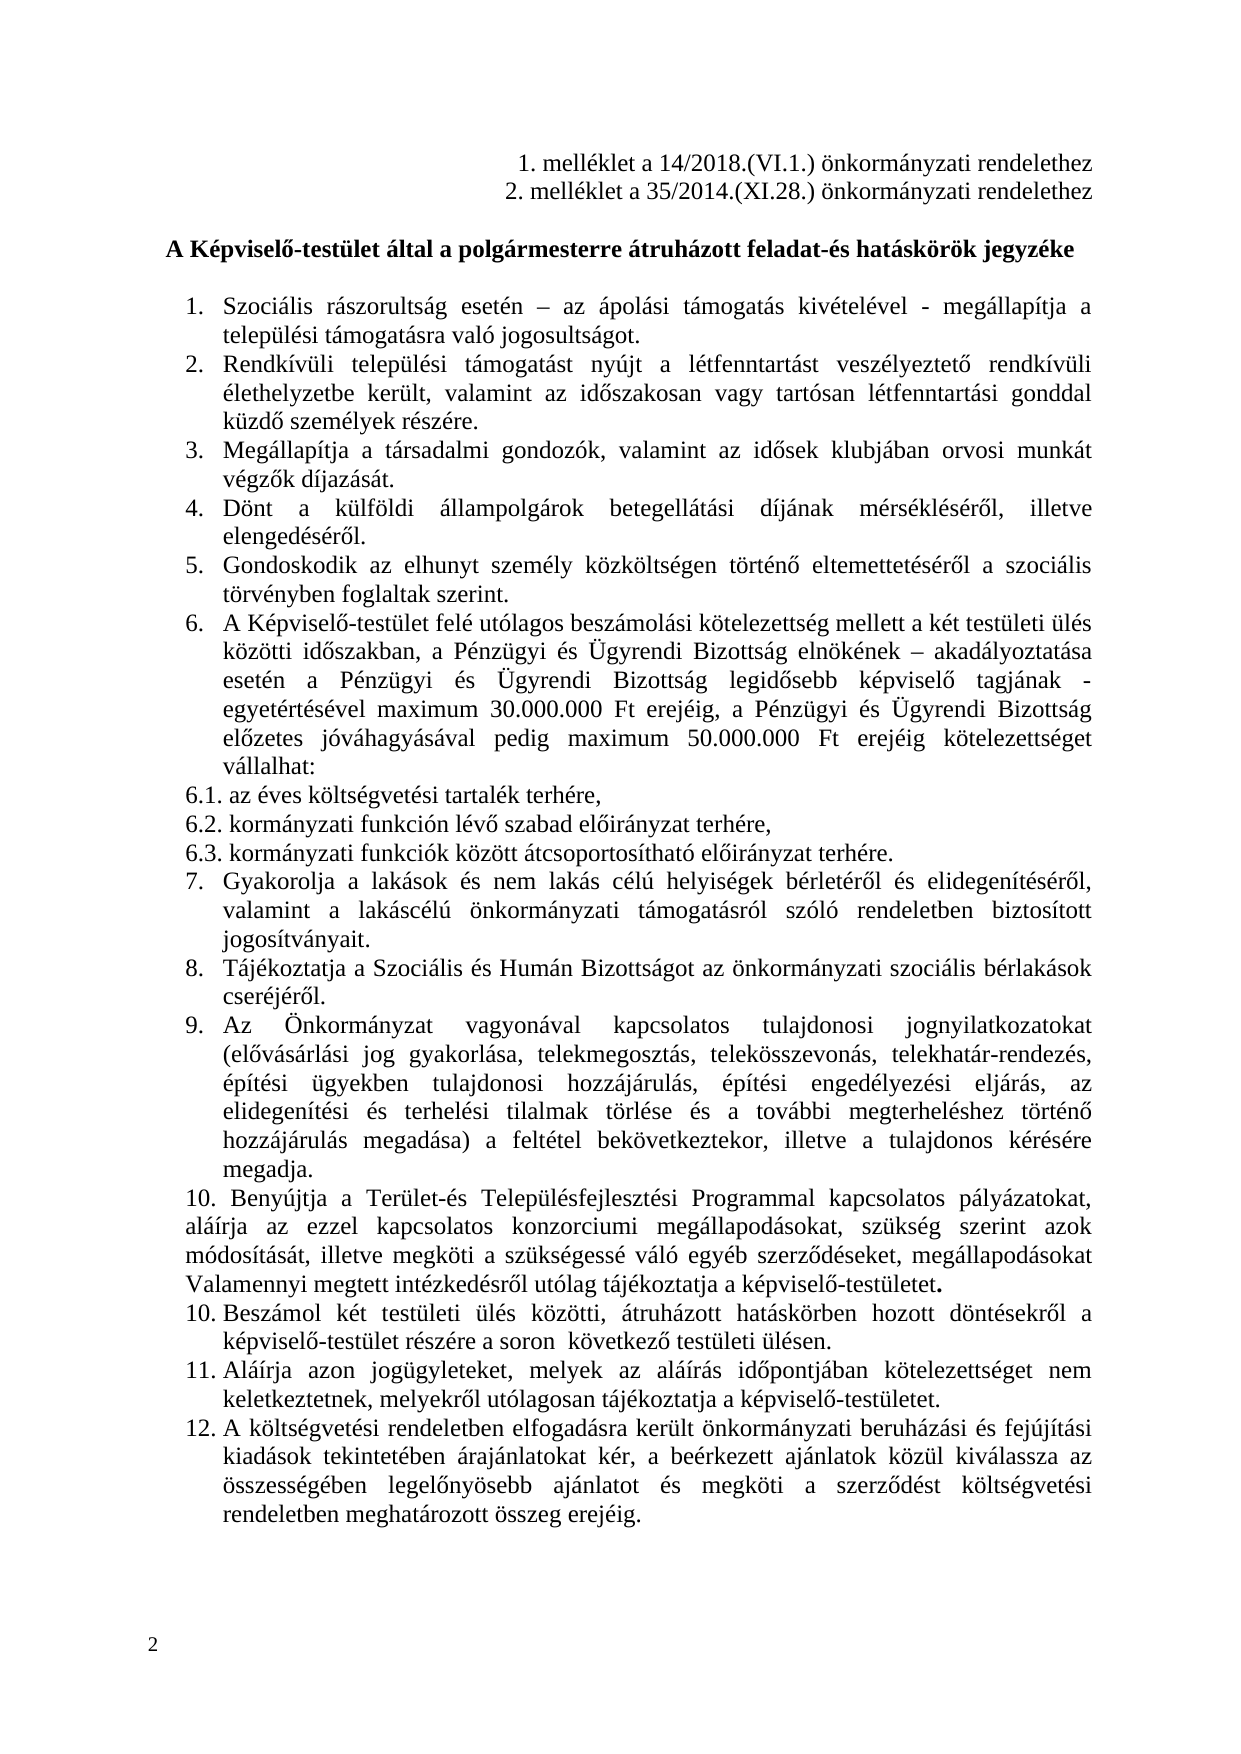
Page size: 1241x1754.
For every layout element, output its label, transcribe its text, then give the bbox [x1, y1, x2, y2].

text 10. Benyújtja a Terület-és Településfejlesztési Programmal kapcsolatos pályázatokat, aláírja az ezzel kapcsolatos konzorciumi megállapodásokat, szükség szerint azok módosítását, illetve megköti a szükségessé váló egyéb szerződéseket, megállapodásokat Valamennyi megtett intézkedésről utólag tájékoztatja a képviselő-testületet. [185, 1183, 1093, 1298]
list Gyakorolja a lakások és nem lakás célú helyiségek bérletéről és elidegenítéséről, valamint a lakáscélú önkormányzati támogatásról szóló rendeletben biztosított jogosítványait. [185, 866, 1093, 953]
list Tájékoztatja a Szociális és Humán Bizottságot az önkormányzati szociális bérlakások cseréjéről. [185, 953, 1093, 1010]
list Beszámol két testületi ülés közötti, átruházott hatáskörben hozott döntésekről a képviselő-testület részére a soron következő testületi ülésen. [185, 1298, 1093, 1355]
text 6.1. az éves költségvetési tartalék terhére, [185, 780, 1093, 809]
list A költségvetési rendeletben elfogadásra került önkormányzati beruházási és fejújítási kiadások tekintetében árajánlatokat kér, a beérkezett ajánlatok közül kiválassza az összességében legelőnyösebb ajánlatot és megköti a szerződést költségvetési rendeletben meghatározott összeg erejéig. [185, 1413, 1093, 1528]
list Az Önkormányzat vagyonával kapcsolatos tulajdonosi jognyilatkozatokat (elővásárlási jog gyakorlása, telekmegosztás, telekösszevonás, telekhatár-rendezés, építési ügyekben tulajdonosi hozzájárulás, építési engedélyezési eljárás, az elidegenítési és terhelési tilalmak törlése és a további megterheléshez történő hozzájárulás megadása) a feltétel bekövetkeztekor, illetve a tulajdonos kérésére megadja. [185, 1010, 1093, 1183]
list Rendkívüli települési támogatást nyújt a létfenntartást veszélyeztető rendkívüli élethelyzetbe került, valamint az időszakosan vagy tartósan létfenntartási gonddal küzdő személyek részére. [185, 349, 1093, 435]
text 1. melléklet a 14/2018.(VI.1.) önkormányzati rendelethez [148, 148, 1093, 176]
list Dönt a külföldi állampolgárok betegellátási díjának mérsékléséről, illetve elengedéséről. [185, 493, 1093, 550]
text 6.2. kormányzati funkción lévő szabad előirányzat terhére, [185, 809, 1093, 838]
text A Képviselő-testület által a polgármesterre átruházott feladat-és hatáskörök jegyzéke [148, 234, 1093, 263]
text 2. melléklet a 35/2014.(XI.28.) önkormányzati rendelethez [192, 176, 1093, 205]
list Aláírja azon jogügyleteket, melyek az aláírás időpontjában kötelezettséget nem keletkeztetnek, melyekről utólagosan tájékoztatja a képviselő-testületet. [185, 1355, 1093, 1413]
list Megállapítja a társadalmi gondozók, valamint az idősek klubjában orvosi munkát végzők díjazását. [185, 435, 1093, 493]
text 6.3. kormányzati funkciók között átcsoportosítható előirányzat terhére. [185, 838, 1093, 866]
list Gondoskodik az elhunyt személy közköltségen történő eltemettetéséről a szociális törvényben foglaltak szerint. [185, 550, 1093, 608]
list A Képviselő-testület felé utólagos beszámolási kötelezettség mellett a két testületi ülés közötti időszakban, a Pénzügyi és Ügyrendi Bizottság elnökének – akadályoztatása esetén a Pénzügyi és Ügyrendi Bizottság legidősebb képviselő tagjának - egyetértésével maximum erejéig, a Pénzügyi és Ügyrendi Bizottság előzetes jóváhagyásával pedig maximum erejéig kötelezettséget vállalhat: [185, 608, 1093, 780]
list Szociális rászorultság esetén – az ápolási támogatás kivételével - megállapítja a települési támogatásra való jogosultságot. [185, 291, 1093, 349]
